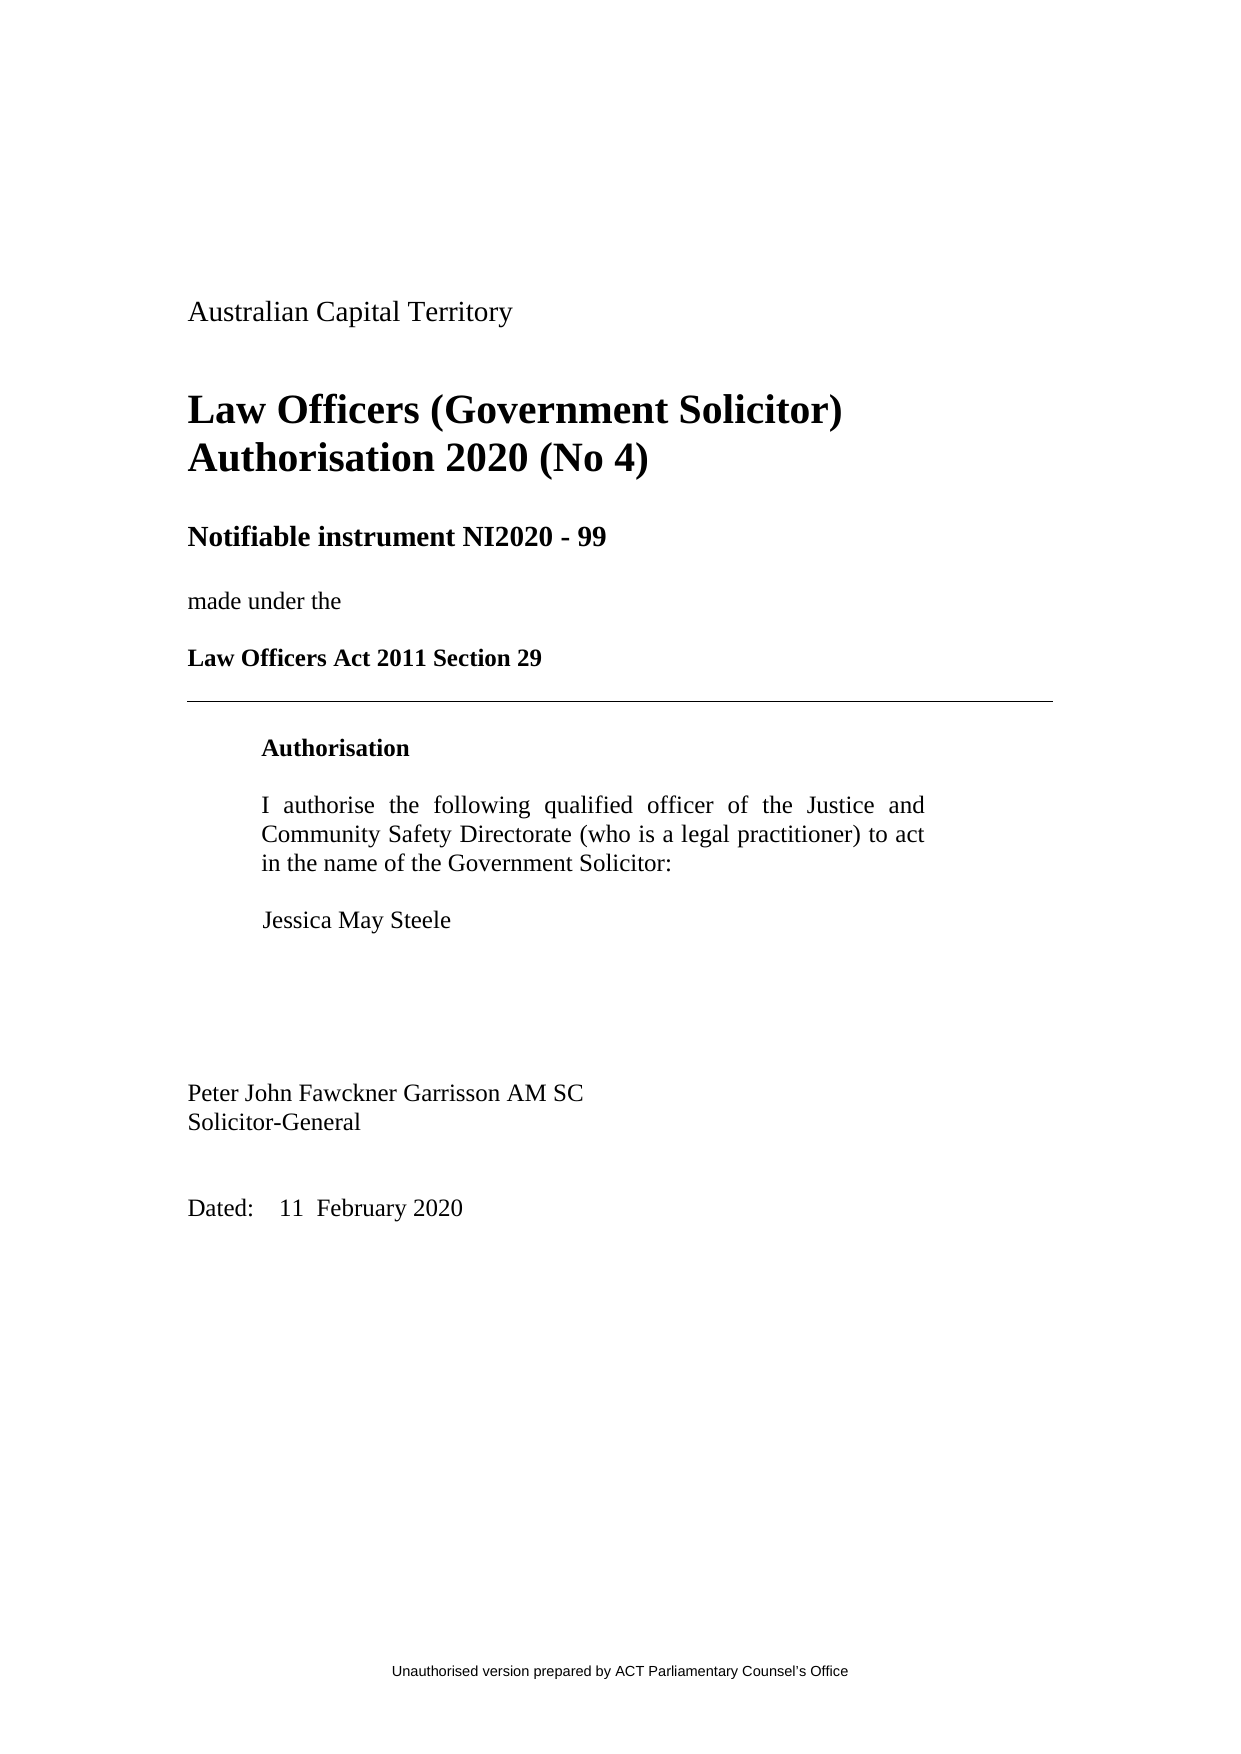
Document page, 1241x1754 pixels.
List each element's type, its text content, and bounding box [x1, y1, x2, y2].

text made under the [187, 586, 1053, 615]
text Dated: 11 February 2020 [187, 1193, 925, 1222]
text Jessica May Steele [187, 905, 925, 934]
text Authorisation [187, 733, 1053, 762]
text Solicitor-General [187, 1107, 925, 1135]
text Law Officers (Government Solicitor) Authorisation 2020 (No 4) [187, 385, 1053, 481]
text Notifiable instrument NI2020 - 99 [187, 519, 1053, 552]
text Peter John Fawckner Garrisson AM SC [187, 1078, 925, 1107]
text I authorise the following qualified officer of the Justice and Community Safety Directorate (who is a legal practitioner) to act in the name of the Government Solicitor: [261, 790, 925, 877]
text Law Officers Act 2011 Section 29 [187, 643, 1053, 672]
